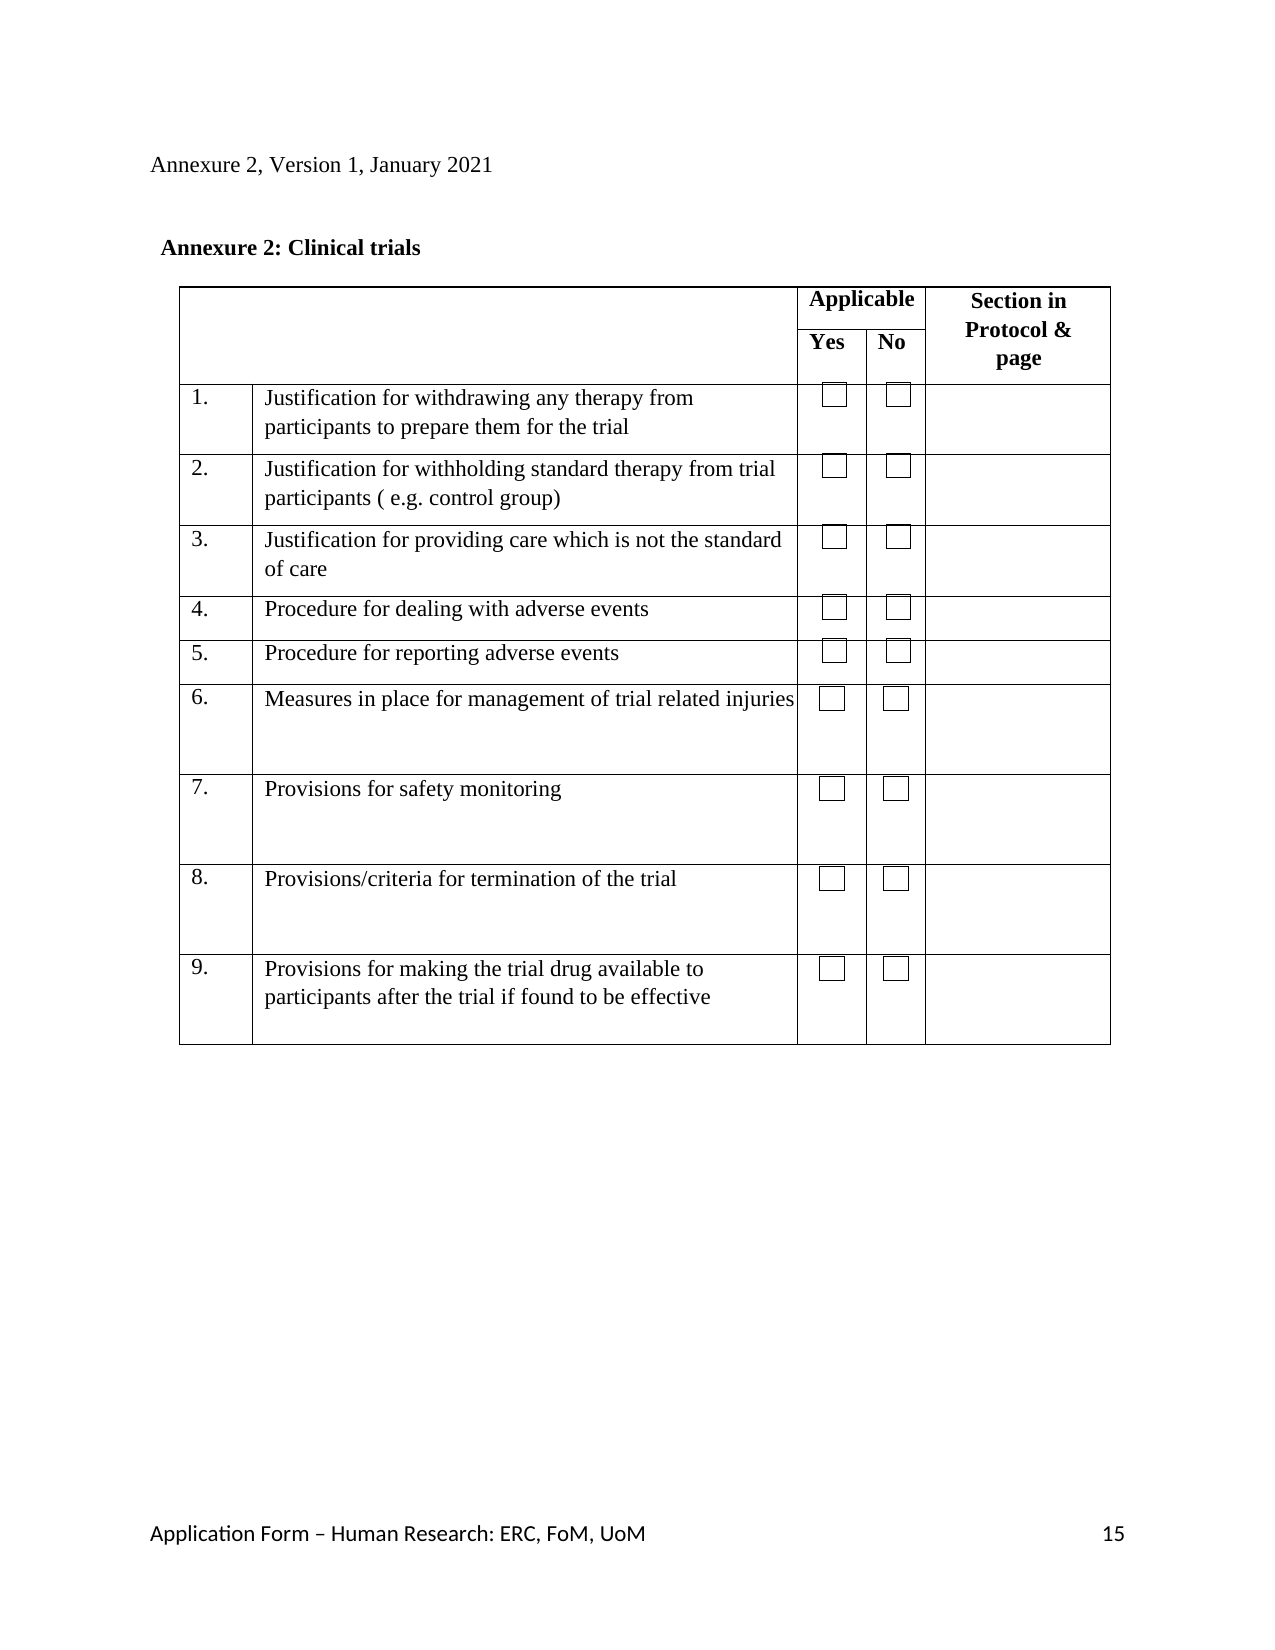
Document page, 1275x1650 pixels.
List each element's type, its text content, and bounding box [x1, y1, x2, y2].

table_cell Justification for providing care which is not the standard of care [253, 526, 797, 596]
table_cell 7. [180, 775, 252, 864]
table_cell [798, 775, 866, 864]
table_cell Procedure for dealing with adverse events [253, 597, 797, 640]
table_cell Provisions for safety monitoring [253, 775, 797, 864]
table_cell Yes [798, 330, 866, 383]
table_cell [798, 641, 866, 684]
table_header Section in Protocol & page [926, 288, 1110, 383]
table_cell 1. [180, 385, 252, 454]
table_cell [867, 526, 925, 596]
text Annexure 2: Clinical trials [160, 234, 1125, 260]
table_cell [926, 685, 1110, 774]
table_cell [867, 955, 925, 1044]
table_cell 6. [180, 685, 252, 774]
table_cell Justification for withdrawing any therapy from participants to prepare them for the trial [253, 385, 797, 454]
table_cell 4. [180, 597, 252, 640]
table_cell [798, 597, 866, 640]
table_header Applicable [798, 288, 925, 329]
table_cell [867, 597, 925, 640]
table_cell Procedure for reporting adverse events [253, 641, 797, 684]
table_cell [798, 685, 866, 774]
table_cell [867, 385, 925, 454]
table_cell [867, 455, 925, 525]
table_cell [926, 955, 1110, 1044]
table_cell Provisions/criteria for termination of the trial [253, 865, 797, 954]
table_cell [867, 685, 925, 774]
table_cell [926, 455, 1110, 525]
table_cell 3. [180, 526, 252, 596]
table_cell [867, 641, 925, 684]
table_cell [867, 865, 925, 954]
table_cell [867, 775, 925, 864]
table_cell [926, 641, 1110, 684]
table_cell 8. [180, 865, 252, 954]
table_cell No [867, 330, 925, 383]
table_cell [798, 526, 866, 596]
table_cell Measures in place for management of trial related injuries [253, 685, 797, 774]
table_cell [798, 455, 866, 525]
table_cell [798, 865, 866, 954]
table_cell [926, 526, 1110, 596]
table_cell 2. [180, 455, 252, 525]
table_header [180, 288, 797, 383]
table_cell [798, 955, 866, 1044]
text Annexure 2, Version 1, January 2021 [150, 151, 1125, 177]
table_cell 9. [180, 955, 252, 1044]
table_cell [926, 775, 1110, 864]
table_cell 5. [180, 641, 252, 684]
table_cell [798, 385, 866, 454]
table_cell Justification for withholding standard therapy from trial participants ( e.g. control group) [253, 455, 797, 525]
table_cell [926, 597, 1110, 640]
table_cell Provisions for making the trial drug available to participants after the trial if found to be effective [253, 955, 797, 1044]
table_cell [926, 865, 1110, 954]
table_cell [926, 385, 1110, 454]
